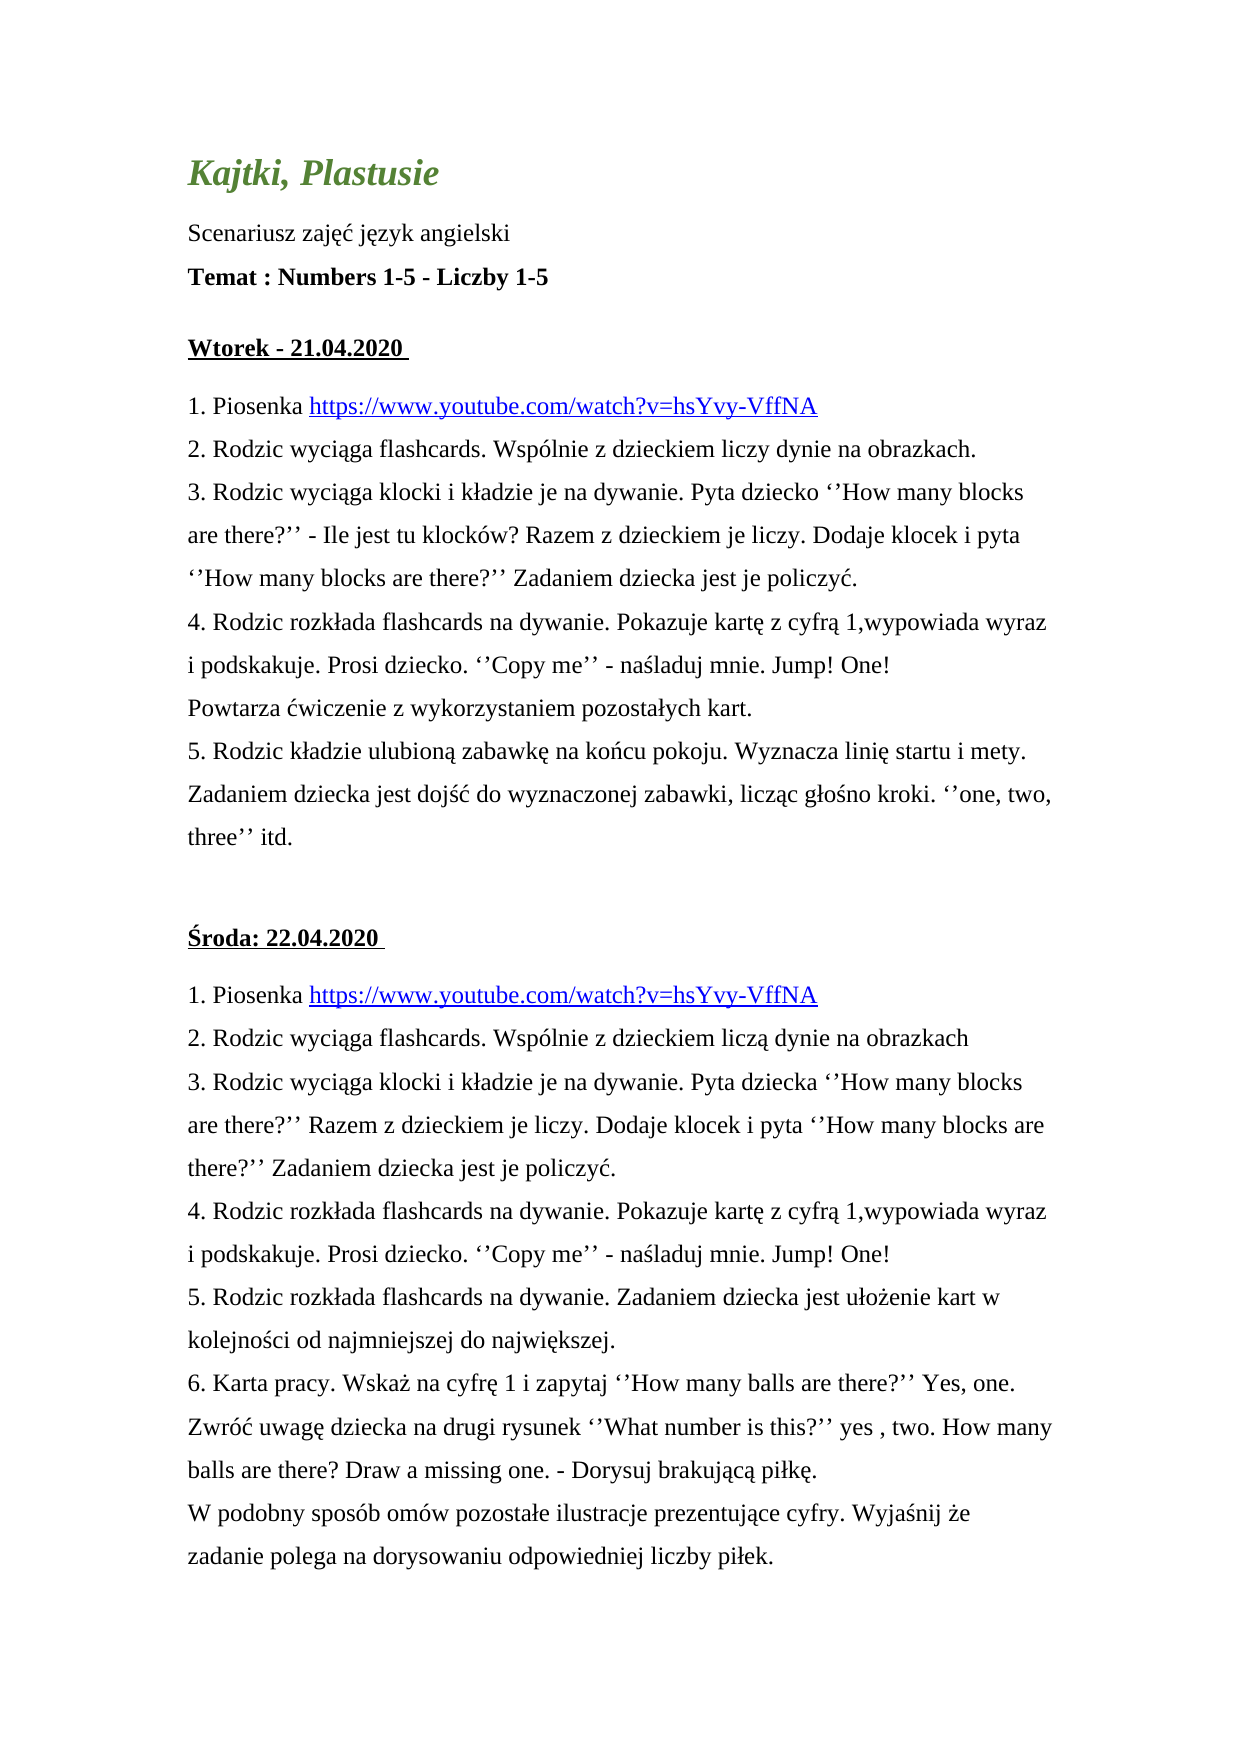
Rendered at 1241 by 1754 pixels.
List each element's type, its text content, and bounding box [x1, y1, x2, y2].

text Temat : Numbers 1-5 - Liczby 1-5 [187, 262, 1053, 290]
list Piosenka https://www.youtube.com/watch?v=hsYvy-VffNA [187, 391, 1053, 420]
list Karta pracy. Wskaż na cyfrę 1 i zapytaj ‘’How many balls are there?’’ Yes, one. [187, 1368, 1053, 1397]
text Wtorek - 21.04.2020 [187, 333, 1053, 362]
list Zwróć uwagę dziecka na drugi rysunek ‘’What number is this?’’ yes , two. How many balls are there? Draw a missing one. - Dorysuj brakującą piłkę. [187, 1412, 1053, 1483]
list Piosenka https://www.youtube.com/watch?v=hsYvy-VffNA [187, 980, 1053, 1009]
list Powtarza ćwiczenie z wykorzystaniem pozostałych kart. [187, 693, 1053, 722]
list Rodzic wyciąga flashcards. Wspólnie z dzieckiem liczy dynie na obrazkach. [187, 434, 1053, 463]
list Rodzic rozkłada flashcards na dywanie. Zadaniem dziecka jest ułożenie kart w kolejności od najmniejszej do największej. [187, 1282, 1053, 1354]
list W podobny sposób omów pozostałe ilustracje prezentujące cyfry. Wyjaśnij że zadanie polega na dorysowaniu odpowiedniej liczby piłek. [187, 1498, 1053, 1570]
text Kajtki, Plastusie [187, 150, 1053, 193]
list Rodzic wyciąga klocki i kładzie je na dywanie. Pyta dziecka ‘’How many blocks are there?’’ Razem z dzieckiem je liczy. Dodaje klocek i pyta ‘’How many blocks are there?’’ Zadaniem dziecka jest je policzyć. [187, 1067, 1053, 1182]
text Scenariusz zajęć język angielski [187, 218, 1053, 247]
list Rodzic rozkłada flashcards na dywanie. Pokazuje kartę z cyfrą 1,wypowiada wyraz i podskakuje. Prosi dziecko. ‘’Copy me’’ - naśladuj mnie. Jump! One! [187, 607, 1053, 678]
list Środa: 22.04.2020 [187, 923, 1053, 952]
list Rodzic wyciąga flashcards. Wspólnie z dzieckiem liczą dynie na obrazkach [187, 1023, 1053, 1052]
list Rodzic kładzie ulubioną zabawkę na końcu pokoju. Wyznacza linię startu i mety. Zadaniem dziecka jest dojść do wyznaczonej zabawki, licząc głośno kroki. ‘’one, two, three’’ itd. [187, 736, 1053, 851]
list Rodzic rozkłada flashcards na dywanie. Pokazuje kartę z cyfrą 1,wypowiada wyraz i podskakuje. Prosi dziecko. ‘’Copy me’’ - naśladuj mnie. Jump! One! [187, 1196, 1053, 1268]
list Rodzic wyciąga klocki i kładzie je na dywanie. Pyta dziecko ‘’How many blocks are there?’’ - Ile jest tu klocków? Razem z dzieckiem je liczy. Dodaje klocek i pyta ‘’How many blocks are there?’’ Zadaniem dziecka jest je policzyć. [187, 477, 1053, 592]
